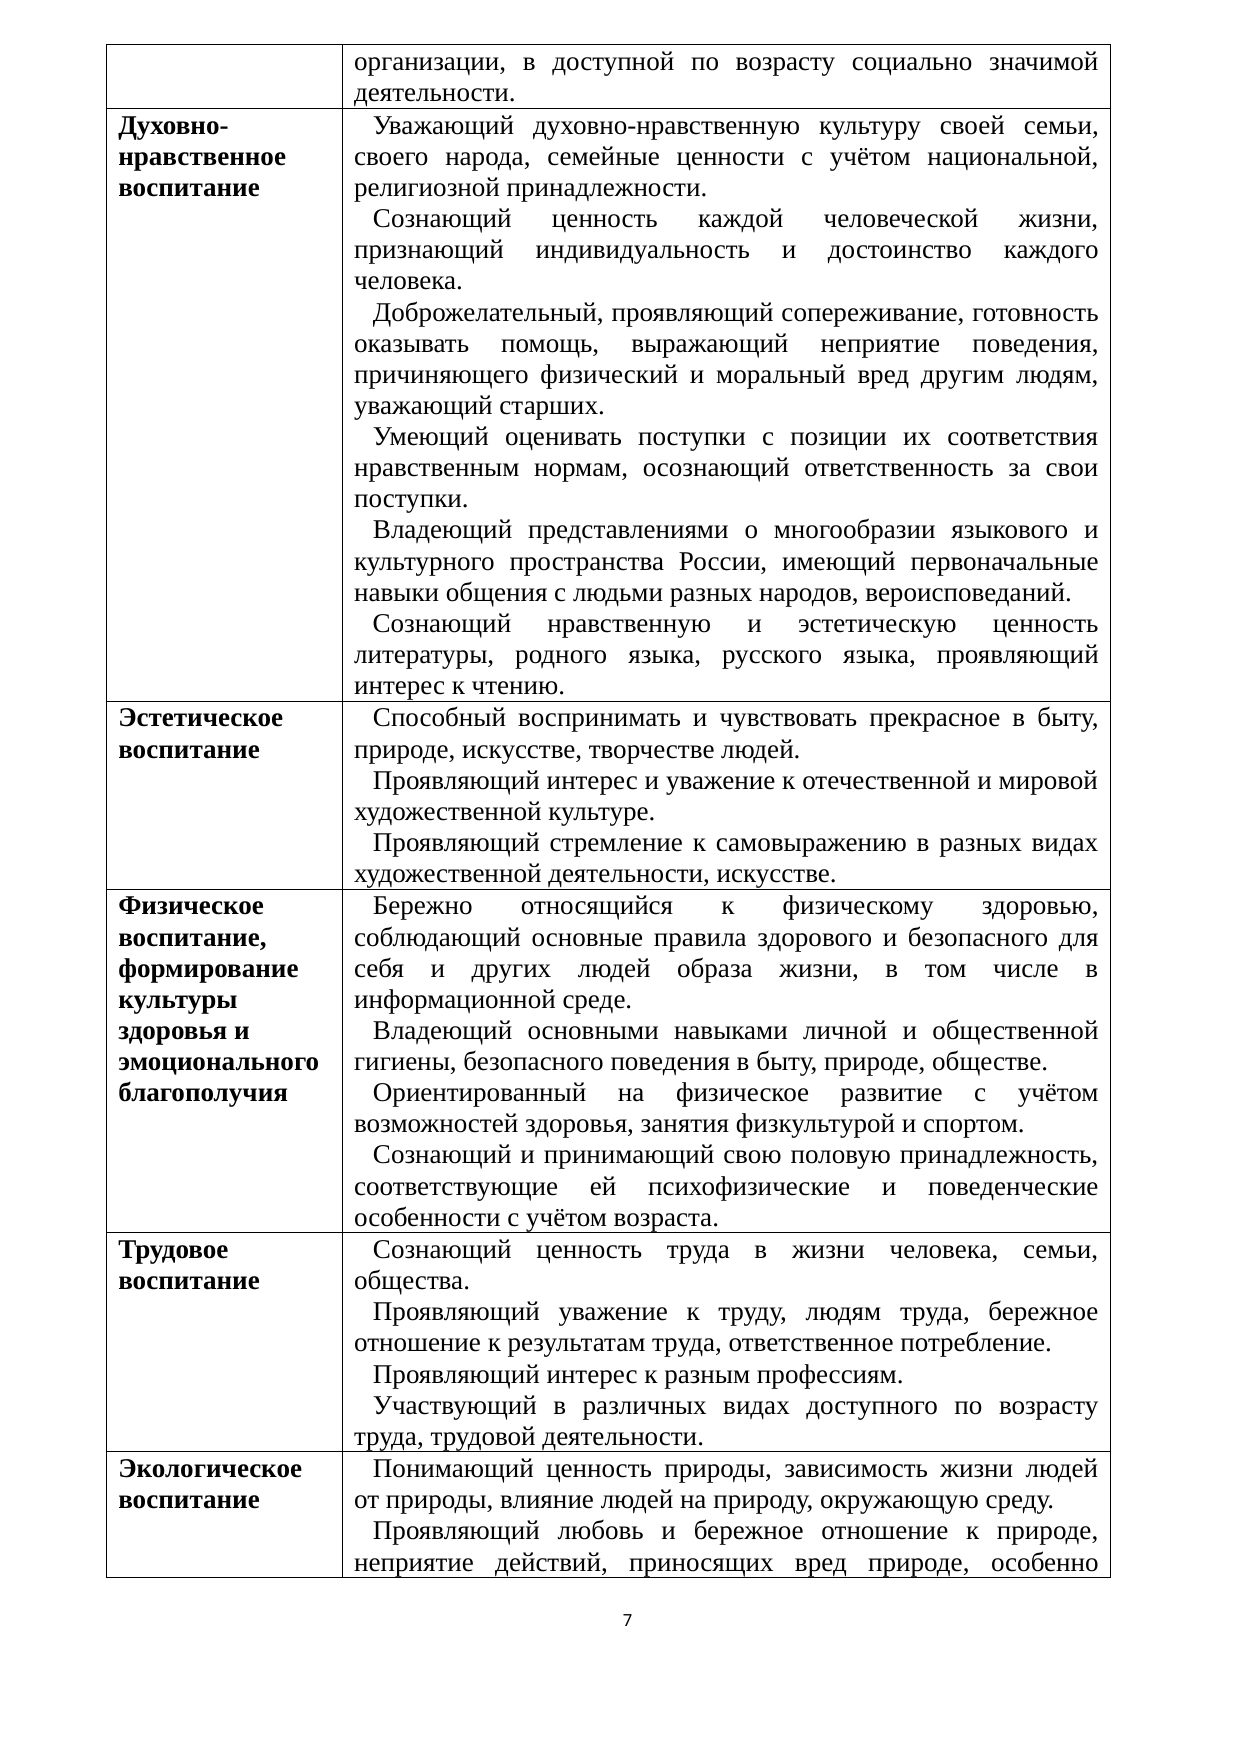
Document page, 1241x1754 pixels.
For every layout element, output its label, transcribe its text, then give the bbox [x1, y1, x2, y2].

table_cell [107, 45, 342, 108]
table_cell Сознающий ценность труда в жизни человека, семьи, общества. Проявляющий уважение к труду, людям труда, бережное отношение к результатам труда, ответственное потребление. Проявляющий интерес к разным профессиям. Участвующий в различных видах доступного по возрасту труда, трудовой деятельности. [343, 1233, 1110, 1451]
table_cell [343, 1452, 1110, 1577]
table_cell Трудовое воспитание [107, 1233, 342, 1451]
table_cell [107, 1452, 342, 1577]
table_cell Способный воспринимать и чувствовать прекрасное в быту, природе, искусстве, творчестве людей. Проявляющий интерес и уважение к отечественной и мировой художественной культуре. Проявляющий стремление к самовыражению в разных видах художественной деятельности, искусстве. [343, 702, 1110, 888]
table_cell Духовно-нравственное воспитание [107, 109, 342, 701]
table_cell Бережно относящийся к физическому здоровью, соблюдающий основные правила здорового и безопасного для себя и других людей образа жизни, в том числе в информационной среде. Владеющий основными навыками личной и общественной гигиены, безопасного поведения в быту, природе, обществе. Ориентированный на физическое развитие с учётом возможностей здоровья, занятия физкультурой и спортом. Сознающий и принимающий свою половую принадлежность, соответствующие ей психофизические и поведенческие особенности с учётом возраста. [343, 890, 1110, 1232]
table_cell Физическое воспитание, формирование культуры здоровья и эмоционального благополучия [107, 890, 342, 1232]
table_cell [343, 45, 1110, 108]
table_cell Эстетическое воспитание [107, 702, 342, 888]
table_cell Уважающий духовно-нравственную культуру своей семьи, своего народа, семейные ценности с учётом национальной, религиозной принадлежности. Сознающий ценность каждой человеческой жизни, признающий индивидуальность и достоинство каждого человека. Доброжелательный, проявляющий сопереживание, готовность оказывать помощь, выражающий неприятие поведения, причиняющего физический и моральный вред другим людям, уважающий старших. Умеющий оценивать поступки с позиции их соответствия нравственным нормам, осознающий ответственность за свои поступки. Владеющий представлениями о многообразии языкового и культурного пространства России, имеющий первоначальные навыки общения с людьми разных народов, вероисповеданий. Сознающий нравственную и эстетическую ценность литературы, родного языка, русского языка, проявляющий интерес к чтению. [343, 109, 1110, 701]
